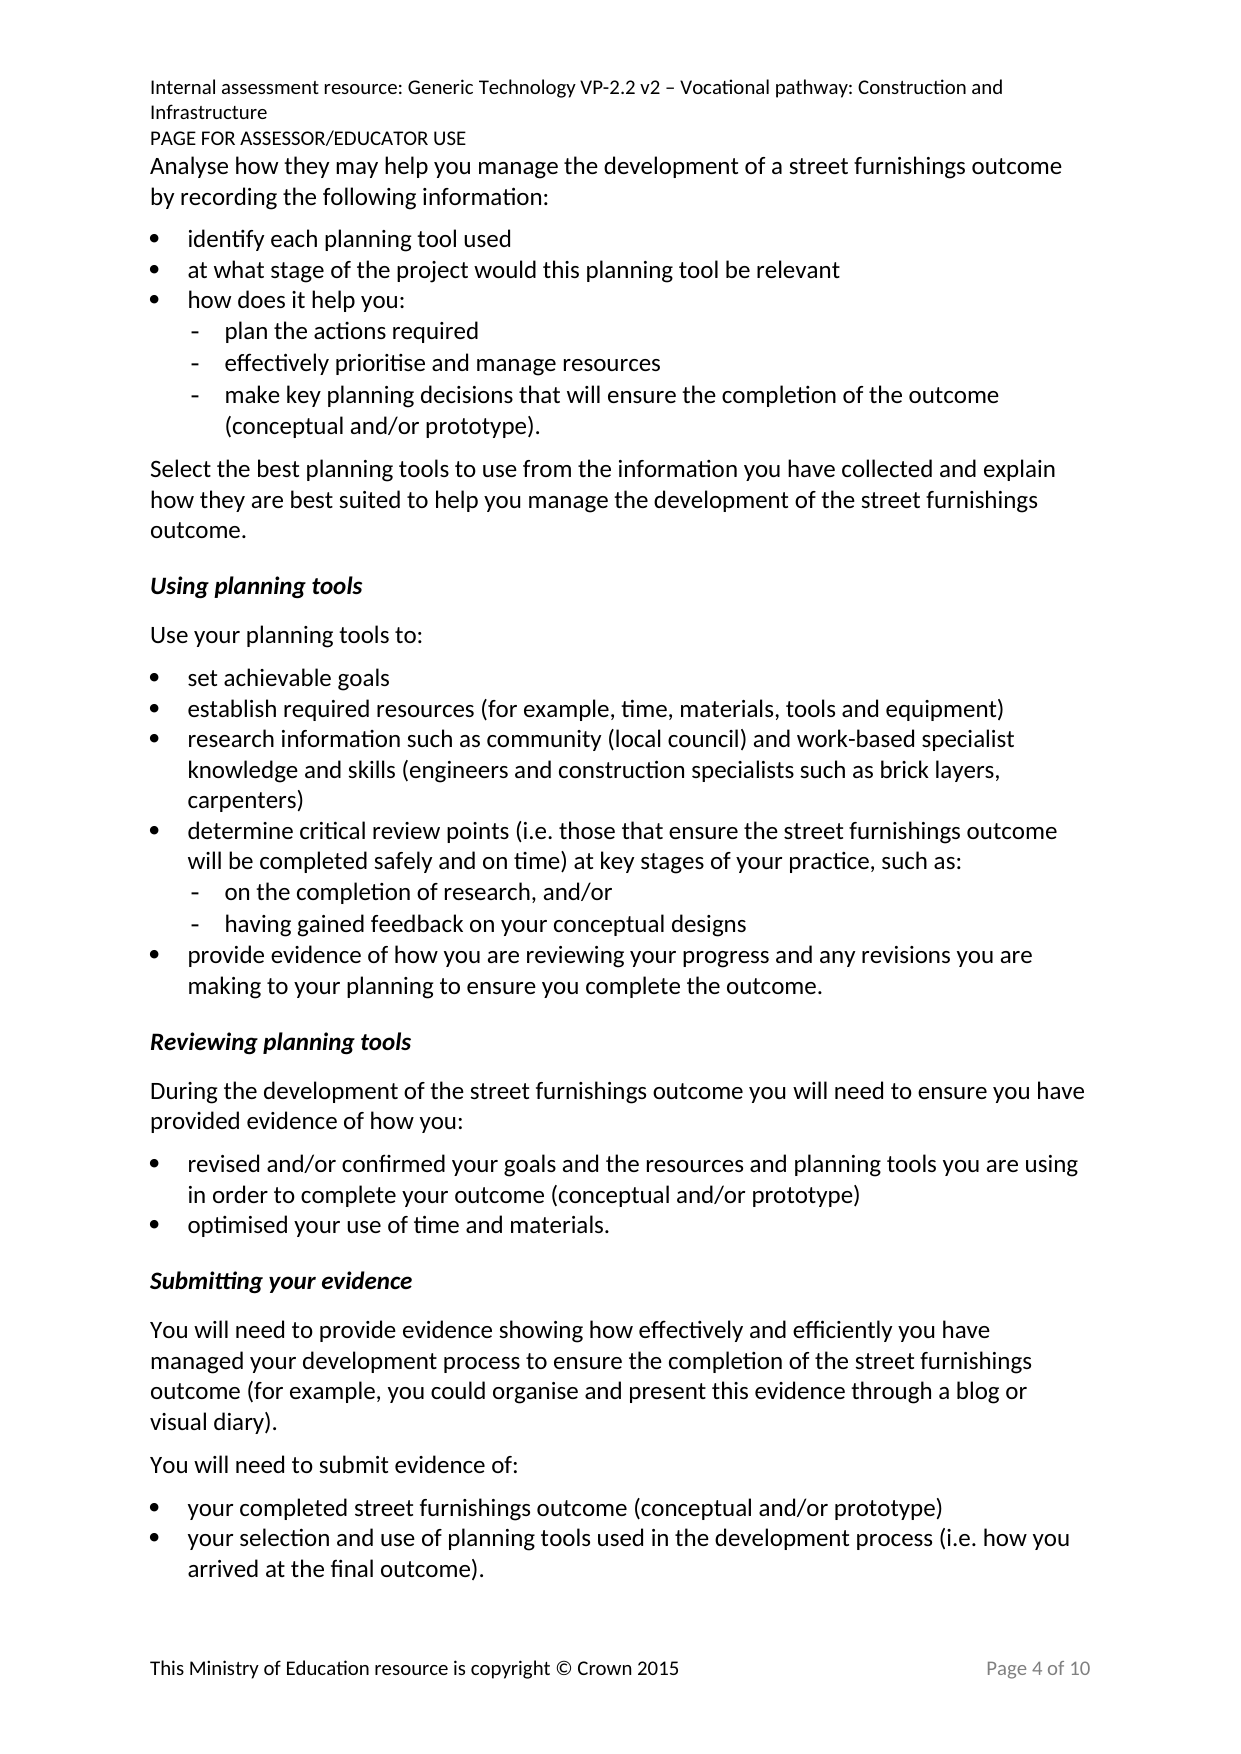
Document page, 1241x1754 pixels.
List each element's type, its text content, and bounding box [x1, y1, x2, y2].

text revised and/or confirmed your goals and the resources and planning tools you are using in order to complete your outcome (conceptual and/or prototype) [150, 1148, 1090, 1209]
subtitle Submitting your evidence [150, 1265, 1090, 1296]
text at what stage of the project would this planning tool be relevant [150, 254, 1090, 285]
list plan the actions required [187, 315, 1090, 347]
text Use your planning tools to: [150, 619, 1090, 650]
list having gained feedback on your conceptual designs [187, 908, 1090, 939]
text Analyse how they may help you manage the development of a street furnishings outcome by recording the following information: [150, 150, 1090, 211]
list on the completion of research, and/or [187, 876, 1090, 908]
text optimised your use of time and materials. [150, 1209, 1090, 1240]
text provide evidence of how you are reviewing your progress and any revisions you are making to your planning to ensure you complete the outcome. [150, 939, 1090, 1001]
text Select the best planning tools to use from the information you have collected and explain how they are best suited to help you manage the development of the street furnishings outcome. [150, 453, 1090, 545]
text your completed street furnishings outcome (conceptual and/or prototype) [150, 1492, 1090, 1522]
subtitle Using planning tools [150, 570, 1090, 601]
text During the development of the street furnishings outcome you will need to ensure you have provided evidence of how you: [150, 1075, 1090, 1136]
list effectively prioritise and manage resources [187, 347, 1090, 379]
text establish required resources (for example, time, materials, tools and equipment) [150, 693, 1090, 723]
text You will need to provide evidence showing how effectively and efficiently you have managed your development process to ensure the completion of the street furnishings outcome (for example, you could organise and present this evidence through a blog or visual diary). [150, 1314, 1090, 1436]
text how does it help you: [150, 285, 1090, 315]
list make key planning decisions that will ensure the completion of the outcome (conceptual and/or prototype). [187, 379, 1090, 441]
text your selection and use of planning tools used in the development process (i.e. how you arrived at the final outcome). [150, 1522, 1090, 1583]
text research information such as community (local council) and work-based specialist knowledge and skills (engineers and construction specialists such as brick layers, carpenters) [150, 723, 1090, 815]
text determine critical review points (i.e. those that ensure the street furnishings outcome will be completed safely and on time) at key stages of your practice, such as: [150, 815, 1090, 876]
subtitle Reviewing planning tools [150, 1026, 1090, 1056]
text set achievable goals [150, 662, 1090, 693]
text You will need to submit evidence of: [150, 1449, 1090, 1479]
text identify each planning tool used [150, 224, 1090, 254]
